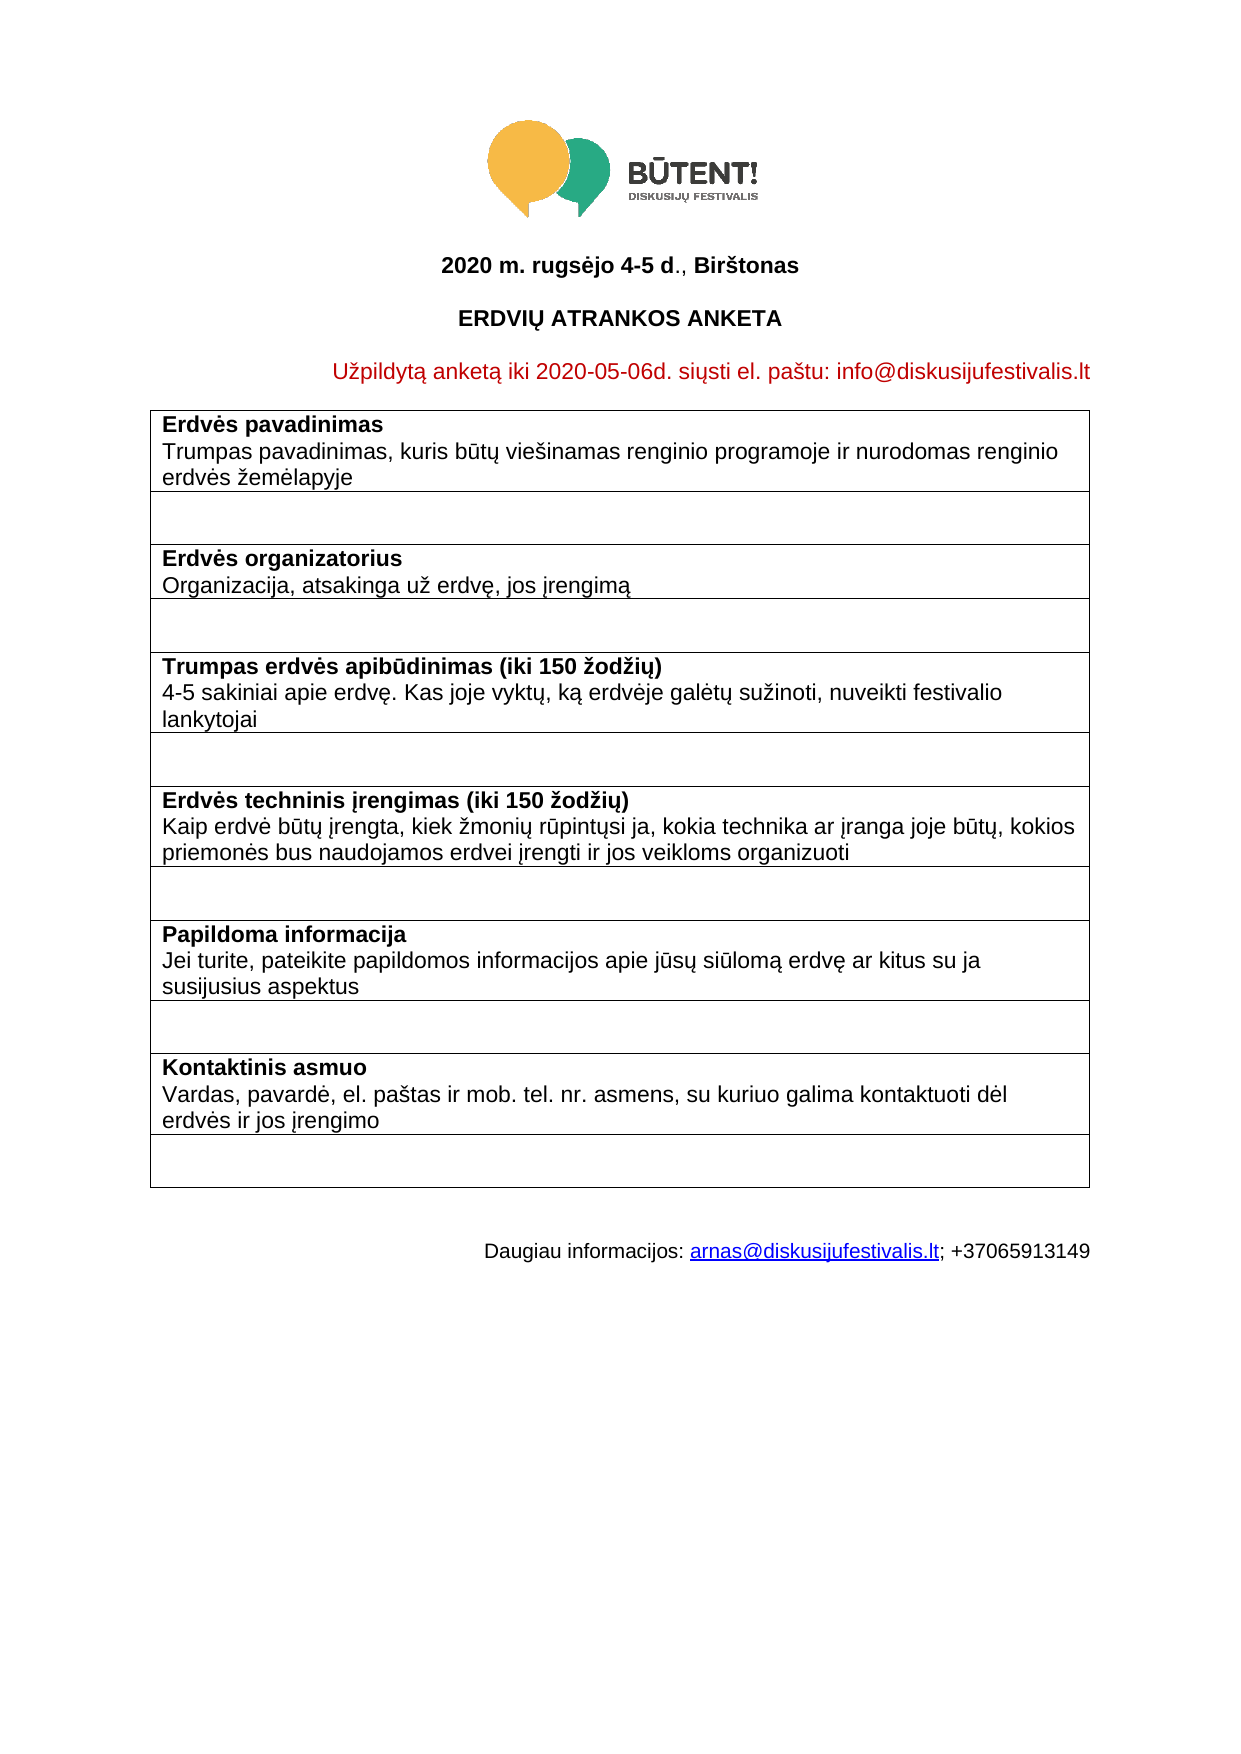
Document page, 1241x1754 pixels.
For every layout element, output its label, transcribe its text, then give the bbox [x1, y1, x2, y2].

text Erdvių atrankos anketa [150, 305, 1090, 331]
table_cell [151, 733, 162, 786]
table_cell [151, 867, 1089, 919]
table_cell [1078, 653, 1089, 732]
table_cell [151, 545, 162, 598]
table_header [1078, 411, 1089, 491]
text Užpildytą anketą iki 2020-05-06d. siųsti el. paštu: info@diskusijufestivalis.lt [150, 358, 1090, 384]
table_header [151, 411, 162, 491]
table_cell Kontaktinis asmuo Vardas, pavardė, el. paštas ir mob. tel. nr. asmens, su kuriuo galima kontaktuoti dėl erdvės ir jos įrengimo [151, 1054, 1089, 1133]
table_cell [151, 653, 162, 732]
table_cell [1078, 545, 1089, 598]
table_cell [151, 599, 1089, 652]
text Daugiau informacijos: arnas@diskusijufestivalis.lt; +37065913149 [150, 1238, 1090, 1262]
table_cell [151, 492, 1089, 544]
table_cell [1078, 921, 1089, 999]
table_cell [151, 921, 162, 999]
table_cell [151, 1001, 1089, 1053]
table_cell Erdvės techninis įrengimas (iki 150 žodžių) Kaip erdvė būtų įrengta, kiek žmonių rūpintųsi ja, kokia technika ar įranga joje būtų, kokios priemonės bus naudojamos erdvei įrengti ir jos veikloms organizuoti [151, 787, 1089, 866]
picture [481, 113, 766, 226]
text 2020 m. rugsėjo 4-5 d., Birštonas [150, 252, 1090, 279]
table_cell [151, 1135, 1089, 1187]
table_cell [1078, 733, 1089, 786]
